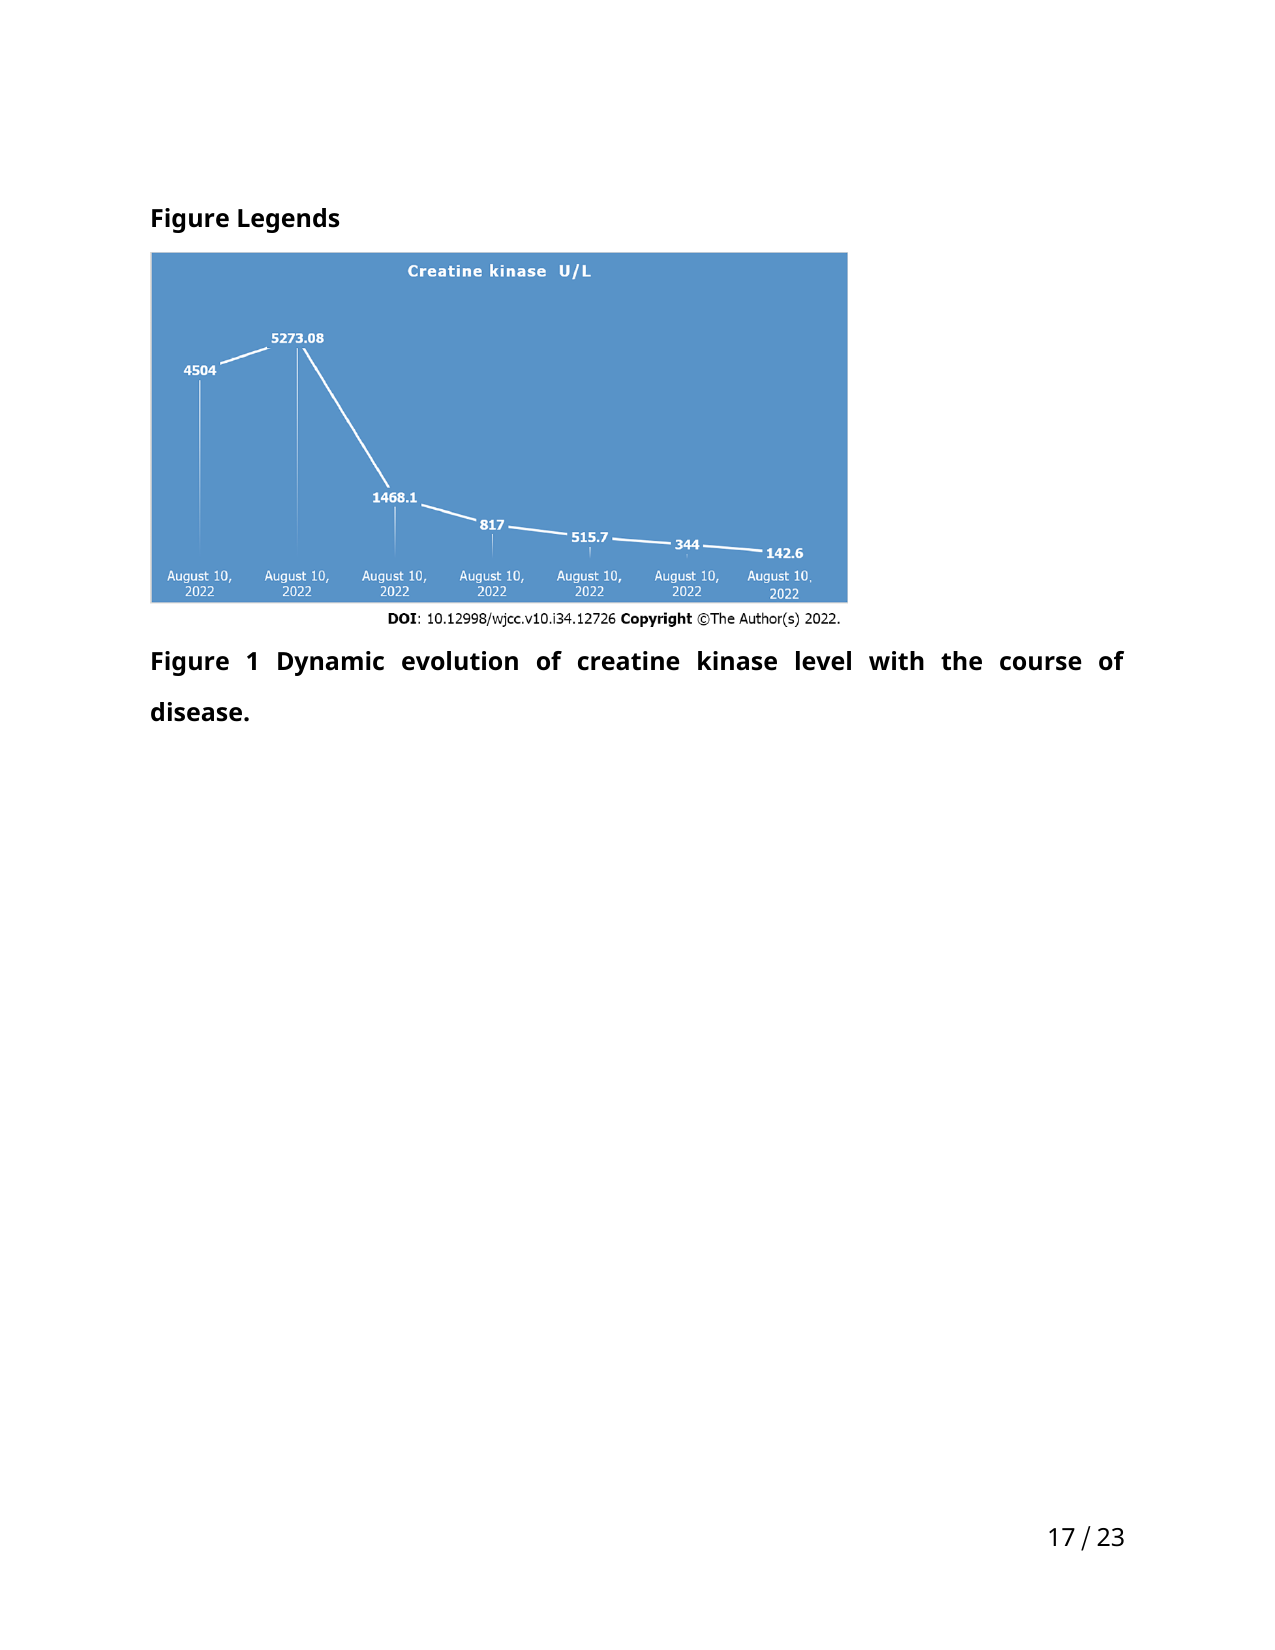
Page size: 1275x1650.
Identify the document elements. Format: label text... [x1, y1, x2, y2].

text Figure 1 Dynamic evolution of creatine kinase level with the course of disease. [150, 643, 1125, 729]
picture [150, 252, 848, 630]
text Figure Legends [150, 201, 1125, 235]
